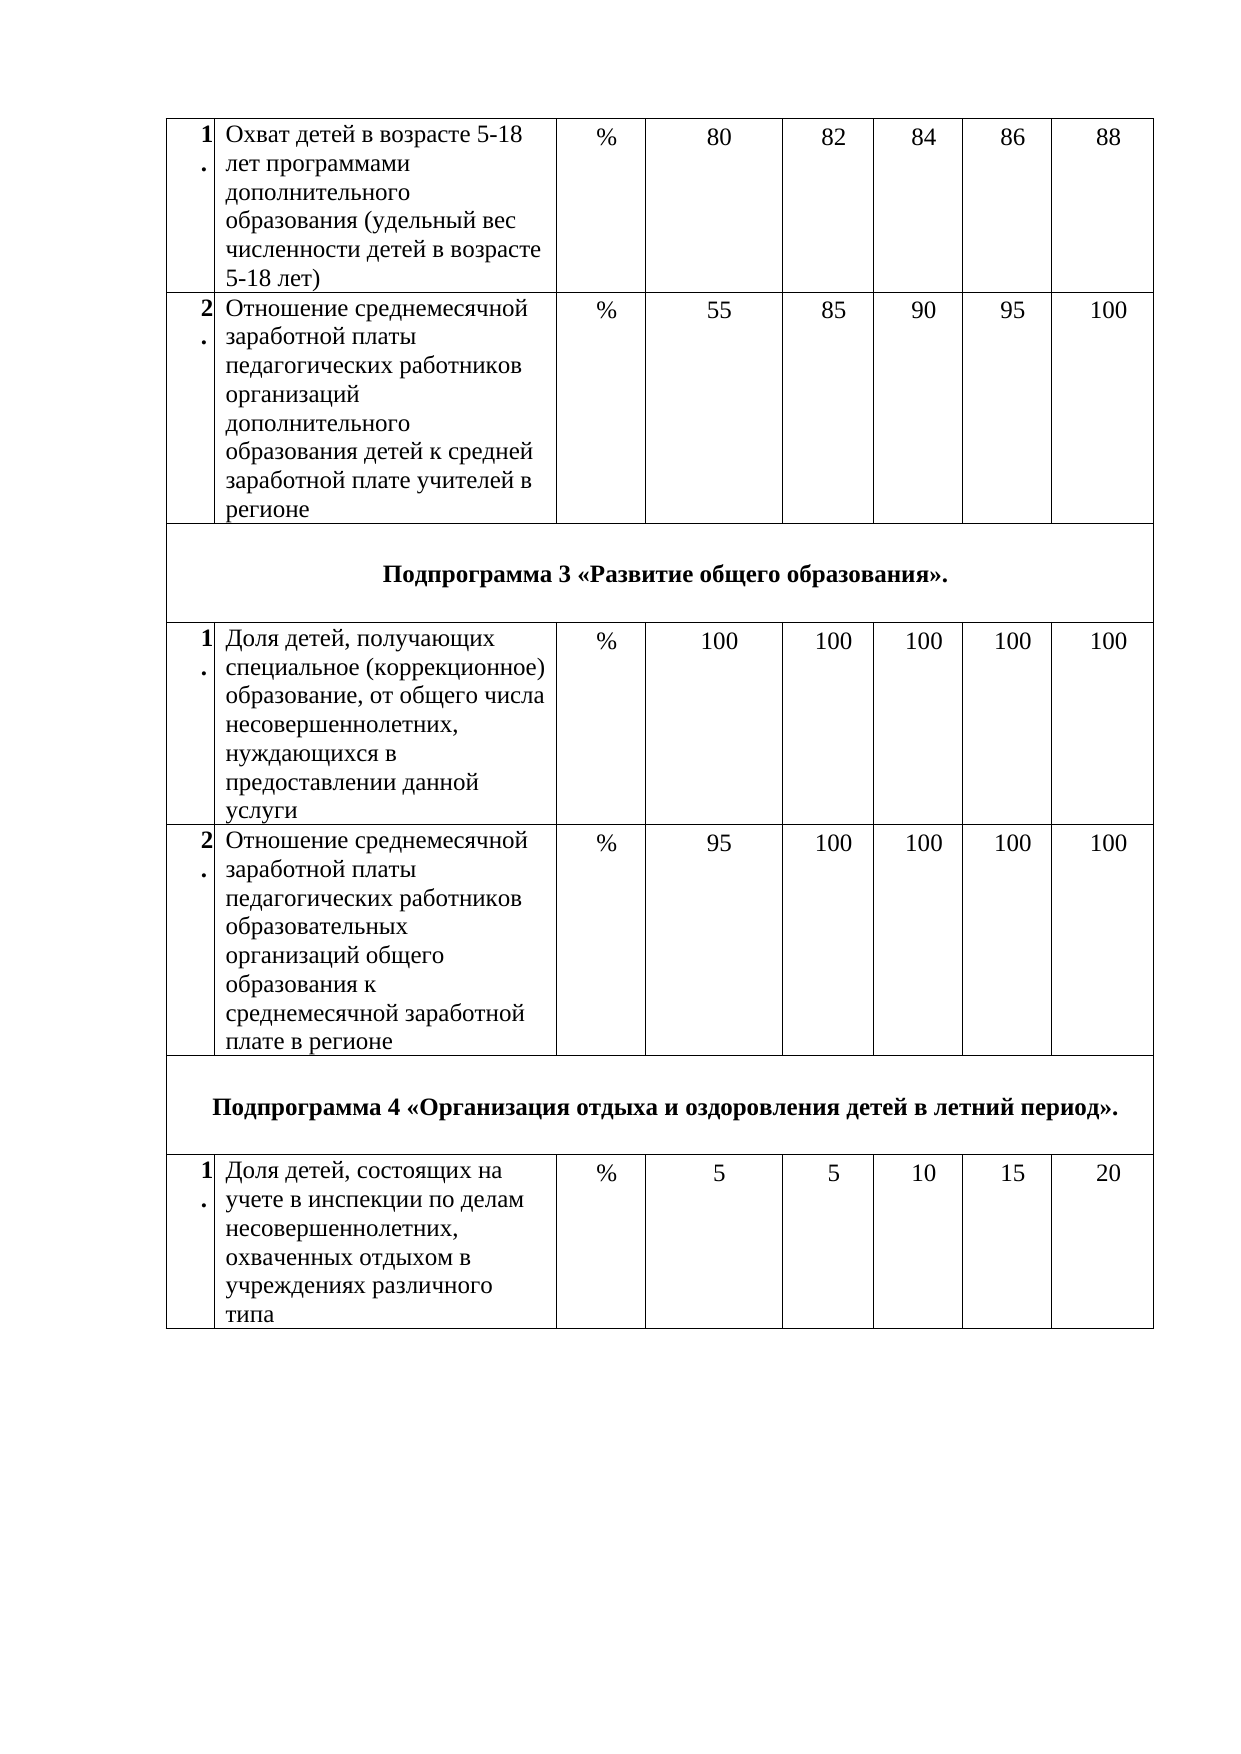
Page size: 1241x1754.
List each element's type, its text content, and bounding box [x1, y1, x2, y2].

table_cell 100 [963, 825, 1051, 1055]
table_cell Доля детей, состоящих на учете в инспекции по делам несовершеннолетних, охваченных отдыхом в учреждениях различного типа [215, 1155, 556, 1328]
table_cell 85 [783, 293, 873, 523]
table_cell 82 [783, 119, 873, 292]
table_cell 100 [1052, 293, 1153, 523]
table_cell 100 [783, 623, 873, 824]
table_cell 100 [646, 623, 782, 824]
table_cell 10 [874, 1155, 962, 1328]
table_cell 80 [646, 119, 782, 292]
table_cell 90 [874, 293, 962, 523]
table_cell 1. [167, 1155, 214, 1328]
table_cell Отношение среднемесячной заработной платы педагогических работников образовательных организаций общего образования к среднемесячной заработной плате в регионе [215, 825, 556, 1055]
table_cell 55 [646, 293, 782, 523]
table_cell Отношение среднемесячной заработной платы педагогических работников организаций дополнительного образования детей к средней заработной плате учителей в регионе [215, 293, 556, 523]
table_cell 5 [646, 1155, 782, 1328]
table_cell % [557, 623, 645, 824]
table_cell 100 [1052, 623, 1153, 824]
table_cell % [557, 1155, 645, 1328]
table_cell 100 [874, 623, 962, 824]
table_cell % [557, 293, 645, 523]
table_cell Подпрограмма 4 «Организация отдыха и оздоровления детей в летний период». [167, 1056, 1153, 1154]
table_cell 2. [167, 293, 214, 523]
table_cell Доля детей, получающих специальное (коррекционное) образование, от общего числа несовершеннолетних, нуждающихся в предоставлении данной услуги [215, 623, 556, 824]
table_cell 86 [963, 119, 1051, 292]
table_cell 20 [1052, 1155, 1153, 1328]
table_cell 84 [874, 119, 962, 292]
table_cell Охват детей в возрасте 5-18 лет программами дополнительного образования (удельный вес численности детей в возрасте 5-18 лет) [215, 119, 556, 292]
table_cell Подпрограмма 3 «Развитие общего образования». [167, 524, 1153, 622]
table_cell 95 [963, 293, 1051, 523]
table_cell 1. [167, 623, 214, 824]
table_cell 100 [874, 825, 962, 1055]
table_cell % [557, 119, 645, 292]
table_cell % [557, 825, 645, 1055]
table_cell 15 [963, 1155, 1051, 1328]
table_cell 95 [646, 825, 782, 1055]
table_cell 88 [1052, 119, 1153, 292]
table_cell 1. [167, 119, 214, 292]
table_cell 100 [1052, 825, 1153, 1055]
table_cell 5 [783, 1155, 873, 1328]
table_cell 100 [783, 825, 873, 1055]
table_cell 2. [167, 825, 214, 1055]
table_cell 100 [963, 623, 1051, 824]
